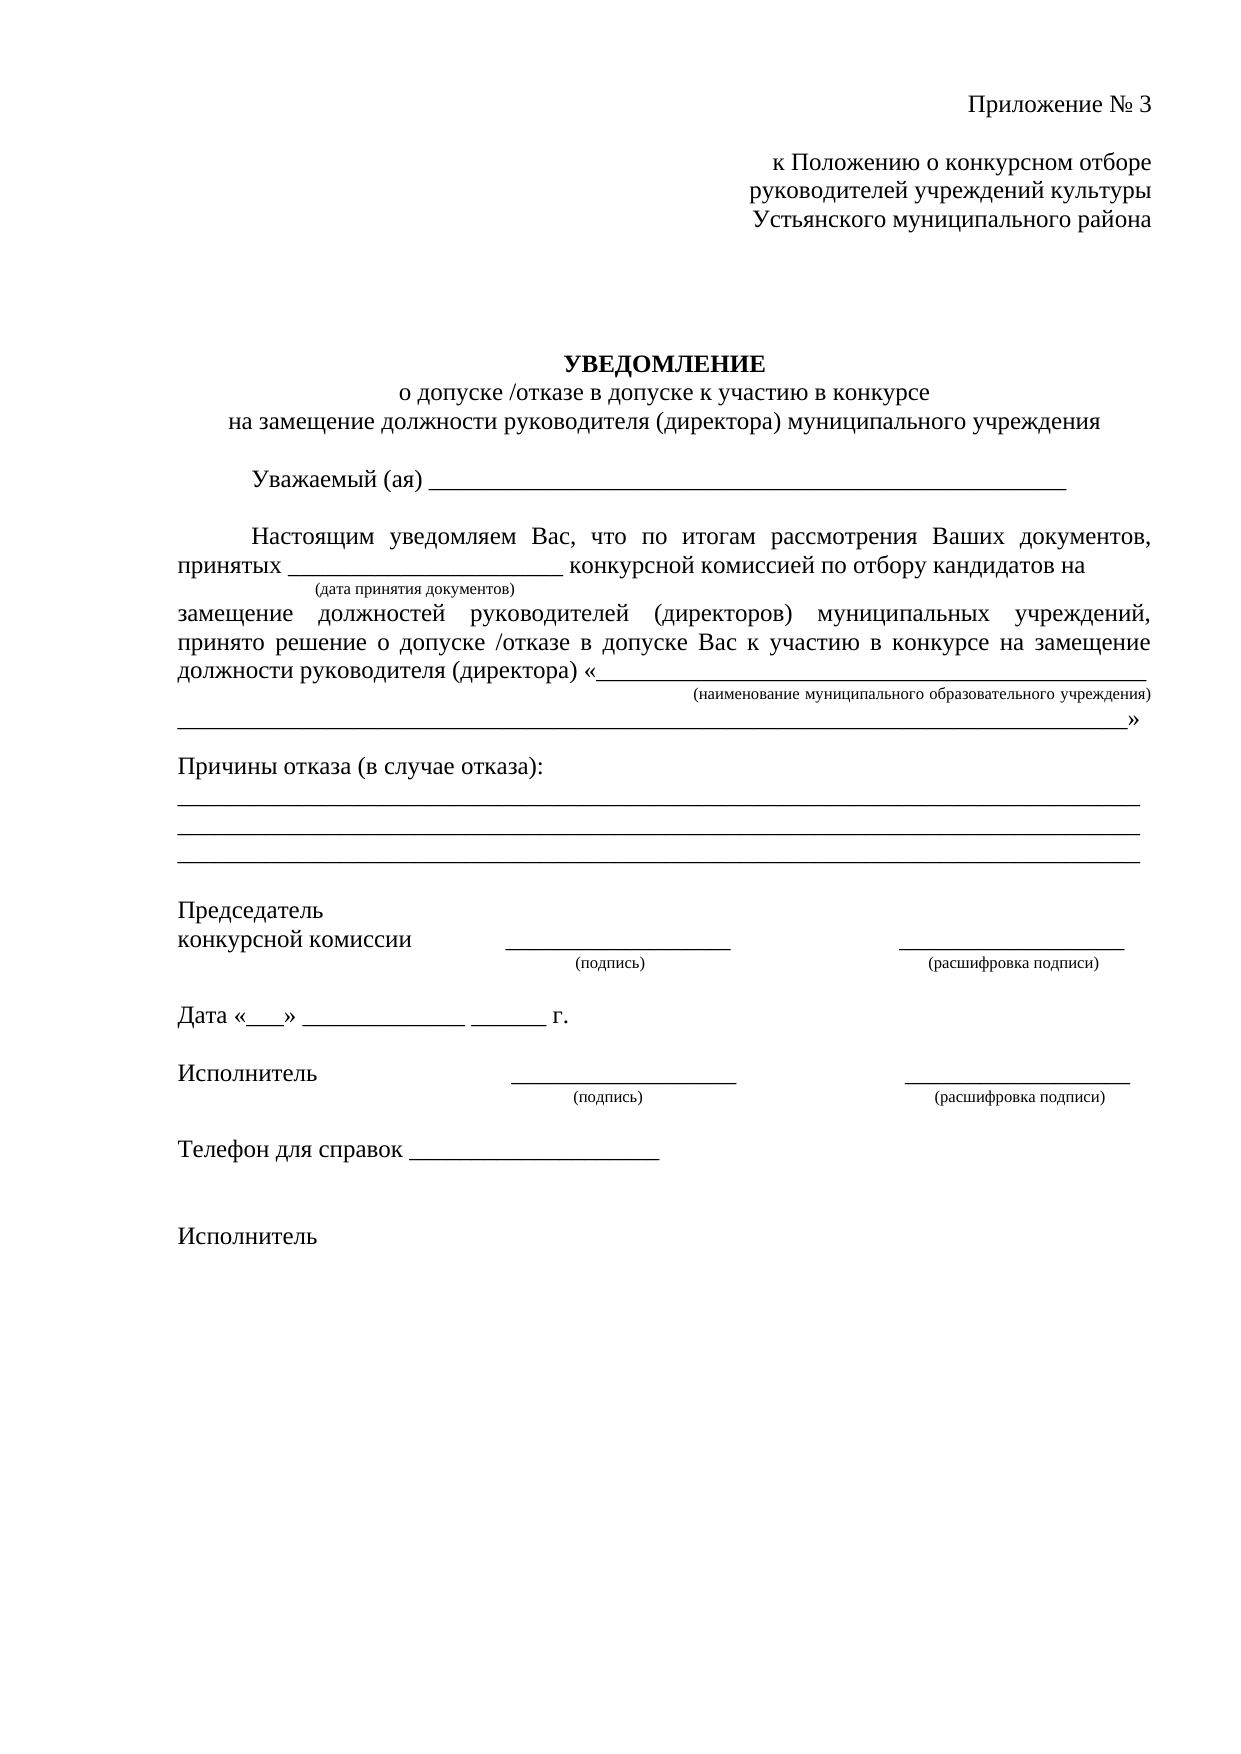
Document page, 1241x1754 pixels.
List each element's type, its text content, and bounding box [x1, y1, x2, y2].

text (дата принятия документов) [177, 579, 1152, 598]
text _____________________________________________________________________________ [177, 837, 1152, 866]
text о допуске /отказе в допуске к участию в конкурсе [177, 377, 1152, 406]
text Телефон для справок ____________________ [177, 1134, 1152, 1163]
text Приложение № 3 [177, 89, 1152, 117]
text Исполнитель [177, 1221, 1152, 1249]
text конкурсной комиссии __________________ __________________ [177, 924, 1152, 952]
text на замещение должности руководителя (директора) муниципального учреждения [177, 406, 1152, 435]
text Устьянского муниципального района [177, 204, 1152, 233]
text Причины отказа (в случае отказа): [177, 751, 1152, 780]
text (подпись) (расшифровка подписи) [177, 1087, 1152, 1106]
text _____________________________________________________________________________ [177, 780, 1152, 809]
text _____________________________________________________________________________ [177, 809, 1152, 837]
text руководителей учреждений культуры [177, 175, 1152, 204]
text (наименование муниципального образовательного учреждения) ____________________________________________________________________________» [177, 684, 1152, 732]
text к Положению о конкурсном отборе [177, 147, 1152, 175]
text замещение должностей руководителей (директоров) муниципальных учреждений, принято решение о допуске /отказе в допуске Вас к участию в конкурсе на замещение должности руководителя (директора) «____________________________________________ [177, 598, 1152, 684]
text УВЕДОМЛЕНИЕ [177, 349, 1152, 377]
text Дата «___» _____________ ______ г. [177, 1000, 1152, 1029]
text (подпись) (расшифровка подписи) [177, 952, 1152, 972]
text Настоящим уведомляем Вас, что по итогам рассмотрения Ваших документов, принятых ______________________ конкурсной комиссией по отбору кандидатов на [177, 521, 1152, 579]
text Председатель [177, 895, 1152, 924]
text Уважаемый (ая) ___________________________________________________ [177, 464, 1152, 492]
text Исполнитель __________________ __________________ [177, 1058, 1152, 1087]
